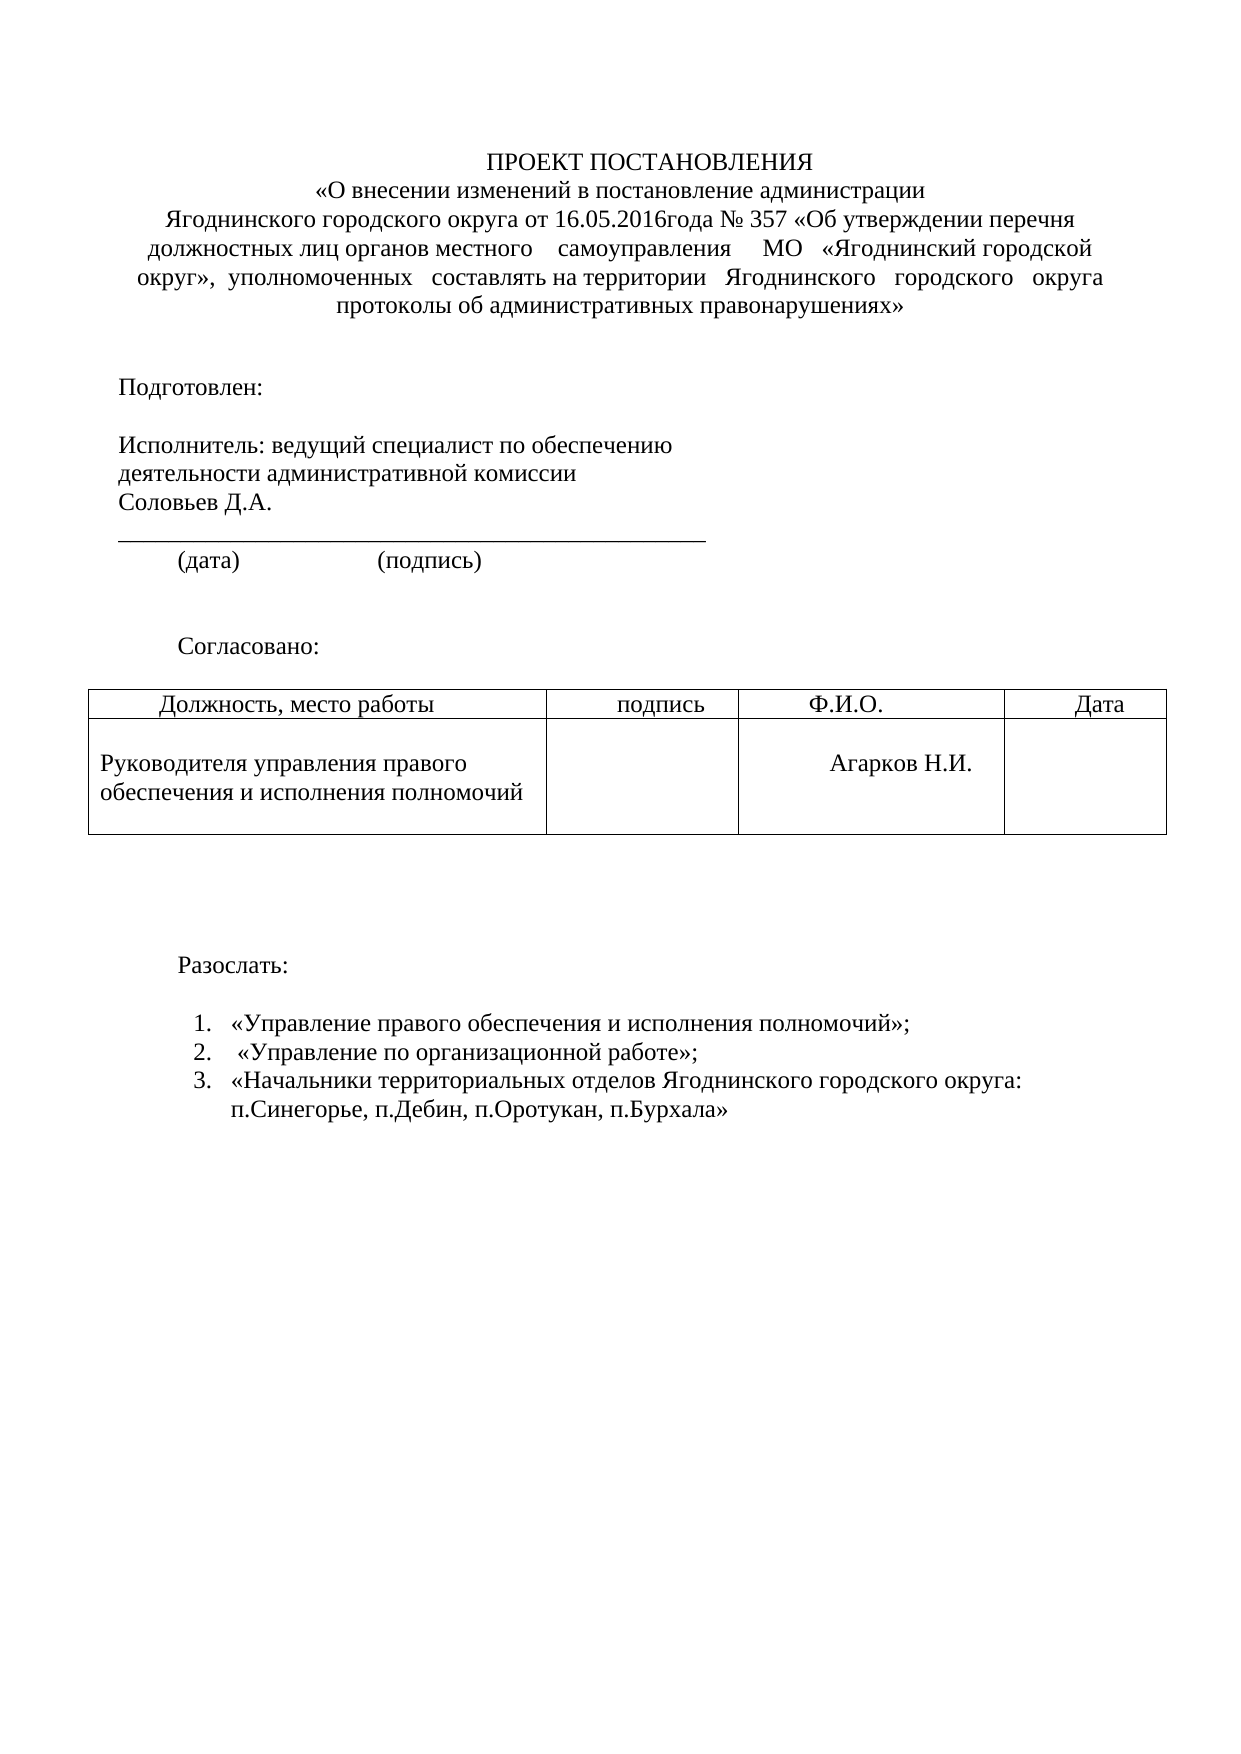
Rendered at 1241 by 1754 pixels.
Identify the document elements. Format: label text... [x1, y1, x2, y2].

text ПРОЕКТ ПОСТАНОВЛЕНИЯ [118, 147, 1122, 176]
text Соловьев Д.А. [118, 487, 1122, 516]
table_header Должность, место работы [89, 690, 546, 718]
table_cell [1005, 719, 1166, 834]
text Ягоднинского городского округа от 16.05.2016года № 357 «Об утверждении перечня должностных лиц органов местного самоуправления МО «Ягоднинский городской округ», уполномоченных составлять на территории Ягоднинского городского округа протоколы об административных правонарушениях» [118, 204, 1122, 319]
text Подготовлен: [118, 372, 1122, 401]
text деятельности административной комиссии [118, 458, 1122, 487]
table_cell [547, 719, 738, 834]
text Разослать: [118, 950, 1122, 979]
table_cell Агарков Н.И. [739, 719, 1004, 834]
table_header подпись [547, 690, 738, 718]
text _______________________________________________ [118, 516, 1122, 545]
text (дата) (подпись) [118, 545, 1122, 573]
table_cell Руководителя управления правого обеспечения и исполнения полномочий [89, 719, 546, 834]
table_header Дата [1005, 690, 1166, 718]
text Согласовано: [118, 631, 1122, 660]
list «Управление по организационной работе»; [193, 1037, 1122, 1065]
text Исполнитель: ведущий специалист по обеспечению [118, 430, 1122, 458]
text «О внесении изменений в постановление администрации [118, 176, 1122, 204]
table_header Ф.И.О. [739, 690, 1004, 718]
list «Начальники территориальных отделов Ягоднинского городского округа: п.Синегорье, п.Дебин, п.Оротукан, п.Бурхала» [193, 1065, 1122, 1123]
list «Управление правого обеспечения и исполнения полномочий»; [193, 1008, 1122, 1037]
